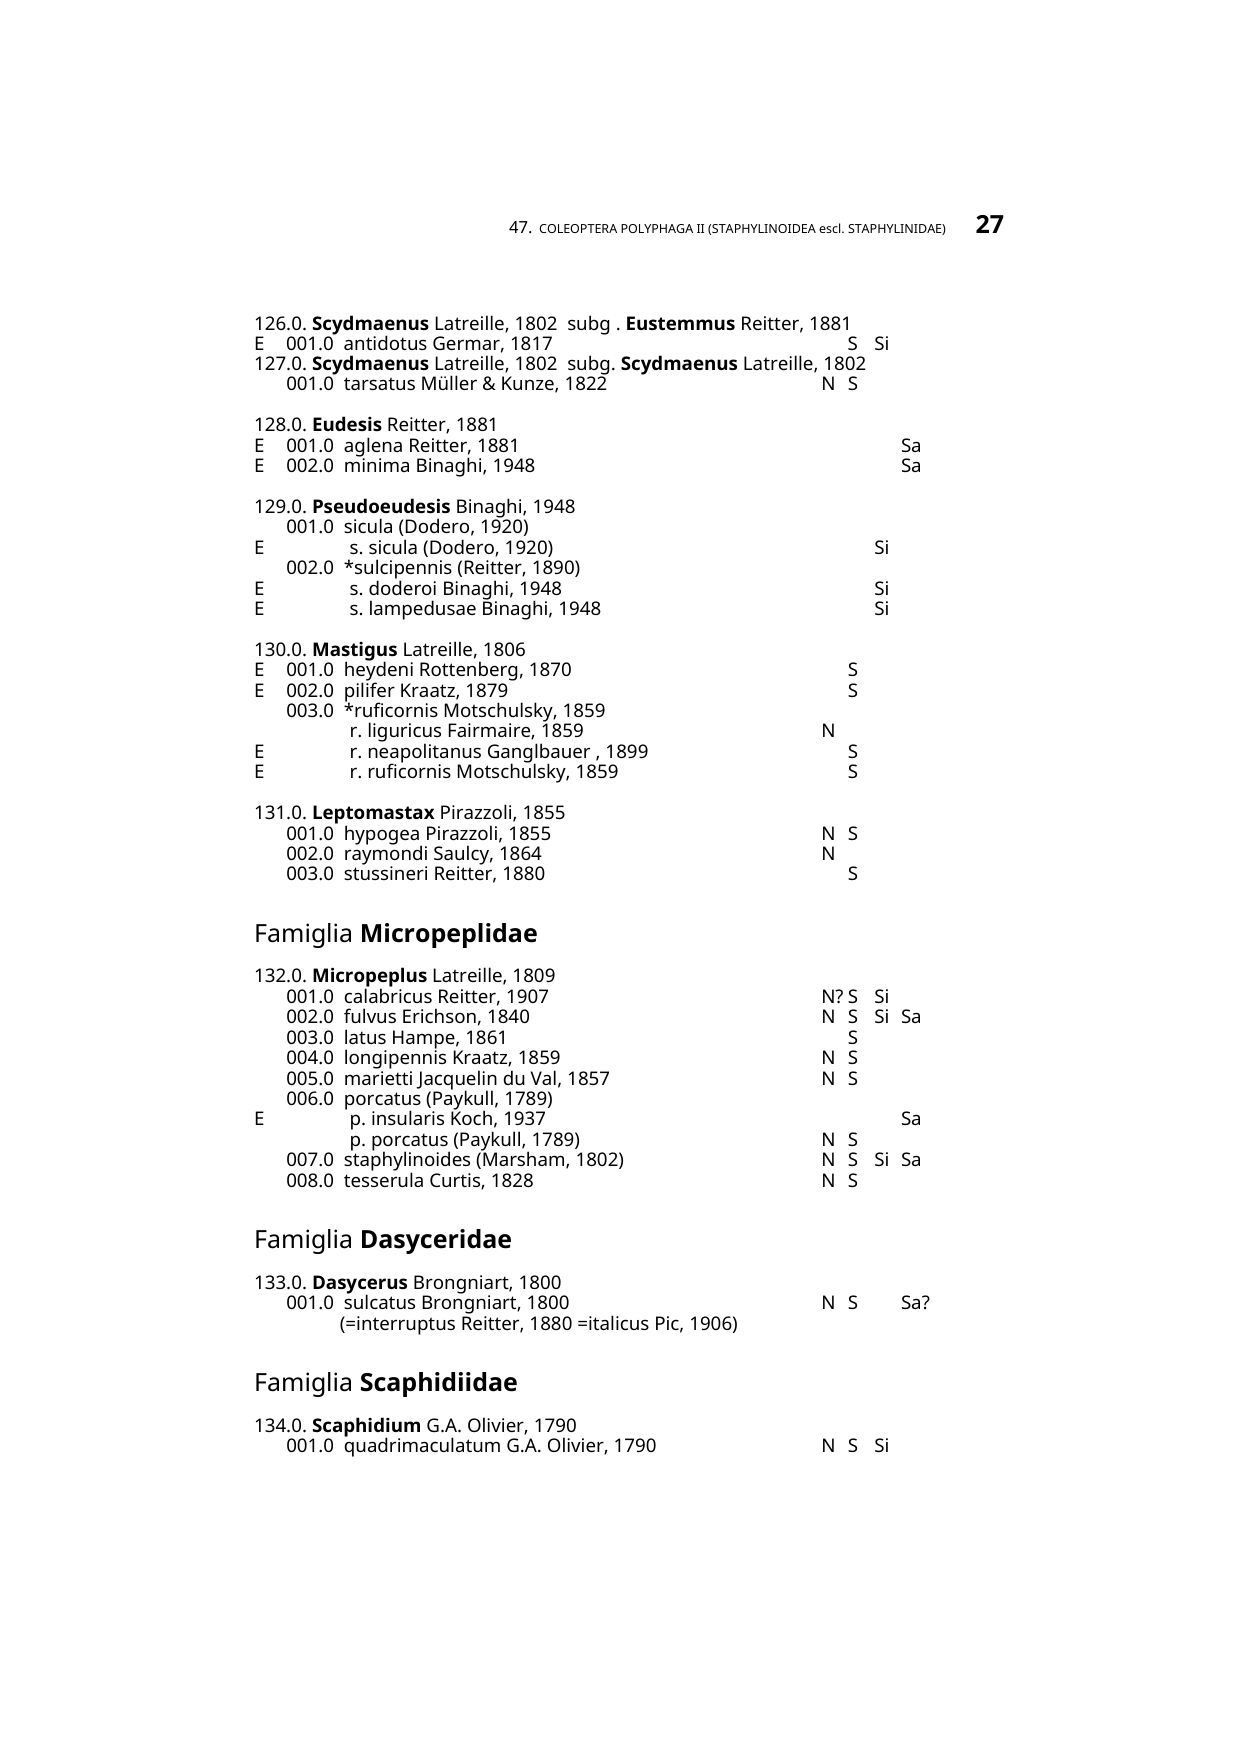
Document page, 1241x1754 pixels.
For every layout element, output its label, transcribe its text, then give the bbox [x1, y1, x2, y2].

text 001.0 sicula (Dodero, 1920) E s. sicula (Dodero, 1920) Si [254, 517, 1004, 558]
text 133.0. Dasycerus Brongniart, 1800 [254, 1273, 1004, 1293]
text 134.0. Scaphidium G.A. Olivier, 1790 [254, 1416, 1004, 1436]
text 007.0 staphylinoides (Marsham, 1802) N S Si Sa [254, 1150, 1004, 1171]
text E 002.0 pilifer Kraatz, 1879 S [254, 681, 1004, 701]
text E s. doderoi Binaghi, 1948 Si [254, 579, 1004, 599]
text 002.0 fulvus Erichson, 1840 N S Si Sa [254, 1007, 1004, 1028]
text (=interruptus Reitter, 1880 =italicus Pic, 1906) [254, 1314, 1004, 1334]
text 005.0 marietti Jacquelin du Val, 1857 N S [254, 1069, 1004, 1089]
text Famiglia Micropeplidae [254, 926, 1004, 946]
text 003.0 stussineri Reitter, 1880 S [254, 864, 1004, 885]
text 126.0. Scydmaenus Latreille, 1802 subg . Eustemmus Reitter, 1881 [254, 315, 1004, 334]
text 130.0. Mastigus Latreille, 1806 [254, 640, 1004, 660]
text Famiglia Scaphidiidae [254, 1375, 1004, 1395]
text 129.0. Pseudoeudesis Binaghi, 1948 [254, 497, 1004, 517]
text 001.0 hypogea Pirazzoli, 1855 N S [254, 824, 1004, 844]
text E s. lampedusae Binaghi, 1948 Si [254, 599, 1004, 619]
text E 002.0 minima Binaghi, 1948 Sa [254, 456, 1004, 477]
text 002.0 raymondi Saulcy, 1864 N [254, 844, 1004, 864]
text E 001.0 heydeni Rottenberg, 1870 S [254, 660, 1004, 681]
text 127.0. Scydmaenus Latreille, 1802 subg. Scydmaenus Latreille, 1802 001.0 tarsatus Müller & Kunze, 1822 N S [254, 354, 1004, 395]
text 132.0. Micropeplus Latreille, 1809 [254, 967, 1004, 987]
text p. porcatus (Paykull, 1789) N S [254, 1130, 1004, 1150]
text 001.0 sulcatus Brongniart, 1800 N S Sa? [254, 1293, 1004, 1314]
text 006.0 porcatus (Paykull, 1789) [254, 1089, 1004, 1109]
text 001.0 quadrimaculatum G.A. Olivier, 1790 N S Si [254, 1436, 1004, 1457]
text E 001.0 antidotus Germar, 1817 S Si [254, 334, 1004, 354]
text E p. insularis Koch, 1937 Sa [254, 1109, 1004, 1130]
text 008.0 tesserula Curtis, 1828 N S [254, 1171, 1004, 1191]
text E 001.0 aglena Reitter, 1881 Sa [254, 436, 1004, 456]
text Famiglia Dasyceridae [254, 1232, 1004, 1252]
text 131.0. Leptomastax Pirazzoli, 1855 [254, 803, 1004, 824]
text 002.0 *sulcipennis (Reitter, 1890) [254, 558, 1004, 579]
text 004.0 longipennis Kraatz, 1859 N S [254, 1048, 1004, 1069]
text 128.0. Eudesis Reitter, 1881 [254, 415, 1004, 436]
text 003.0 latus Hampe, 1861 S [254, 1028, 1004, 1048]
text 003.0 *ruficornis Motschulsky, 1859 r. liguricus Fairmaire, 1859 N E r. neapolitanus Ganglbauer , 1899 S E r. ruficornis Motschulsky, 1859 S [254, 701, 1004, 783]
text 001.0 calabricus Reitter, 1907 N? S Si [254, 987, 1004, 1007]
